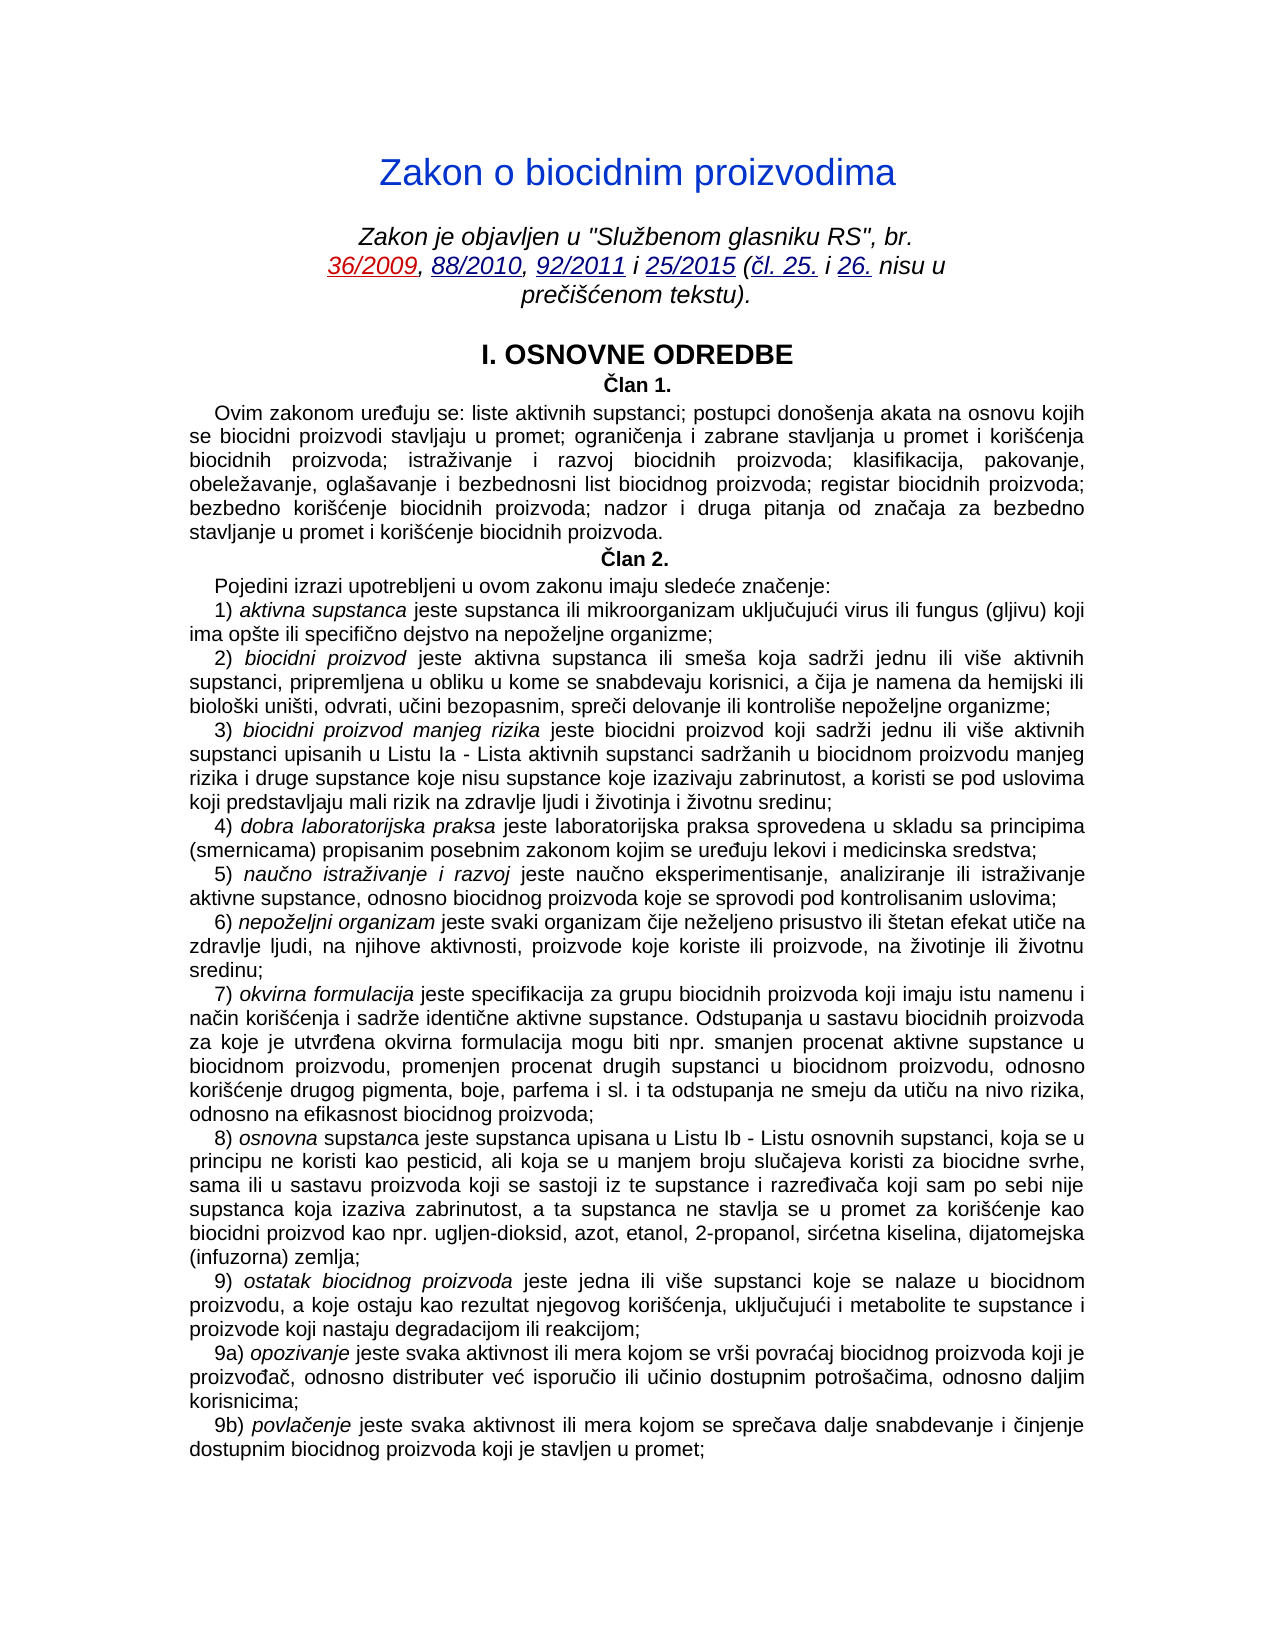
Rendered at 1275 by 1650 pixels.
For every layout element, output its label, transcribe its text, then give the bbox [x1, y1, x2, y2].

text 9) ostatak biocidnog proizvoda jeste jedna ili više supstanci koje se nalaze u biocidnom proizvodu, a koje ostaju kao rezultat njegovog korišćenja, uključujući i metabolite te supstance i proizvode koji nastaju degradacijom ili reakcijom; [189, 1269, 1086, 1341]
text Član 1. [150, 373, 1125, 397]
text Ovim zakonom uređuju se: liste aktivnih supstanci; postupci donošenja akata na osnovu kojih se biocidni proizvodi stavljaju u promet; ograničenja i zabrane stavljanja u promet i korišćenja biocidnih proizvoda; istraživanje i razvoj biocidnih proizvoda; klasifikacija, pakovanje, obeležavanje, oglašavanje i bezbednosni list biocidnog proizvoda; registar biocidnih proizvoda; bezbedno korišćenje biocidnih proizvoda; nadzor i druga pitanja od značaja za bezbedno stavljanje u promet i korišćenje biocidnih proizvoda. [189, 400, 1086, 544]
text Pojedini izrazi upotrebljeni u ovom zakonu imaju sledeće značenje: [189, 574, 1086, 598]
text 4) dobra laboratorijska praksa jeste laboratorijska praksa sprovedena u skladu sa principima (smernicama) propisanim posebnim zakonom kojim se uređuju lekovi i medicinska sredstva; [189, 814, 1086, 862]
text 9a) opozivanje jeste svaka aktivnost ili mera kojom se vrši povraćaj biocidnog proizvoda koji je proizvođač, odnosno distributer već isporučio ili učinio dostupnim potrošačima, odnosno daljim korisnicima; [189, 1341, 1086, 1413]
text 2) biocidni proizvod jeste aktivna supstanca ili smeša koja sadrži jednu ili više aktivnih supstanci, pripremljena u obliku u kome se snabdevaju korisnici, a čija je namena da hemijski ili biološki uništi, odvrati, učini bezopasnim, spreči delovanje ili kontroliše nepoželjne organizme; [189, 646, 1086, 718]
text Član 2. ﻿ [150, 547, 1125, 571]
text 8) osnovna supstanca jeste supstanca upisana u Listu Ib - Listu osnovnih supstanci, koja se u principu ne koristi kao pesticid, ali koja se u manjem broju slučajeva koristi za biocidne svrhe, sama ili u sastavu proizvoda koji se sastoji iz te supstance i razređivača koji sam po sebi nije supstanca koja izaziva zabrinutost, a ta supstanca ne stavlja se u promet za korišćenje kao biocidni proizvod kao npr. ugljen-dioksid, azot, etanol, 2-propanol, sirćetna kiselina, dijatomejska (infuzorna) zemlja; [189, 1125, 1086, 1269]
text I. OSNOVNE ODREDBE [173, 338, 1102, 370]
text 6) nepoželjni organizam jeste svaki organizam čije neželjeno prisustvo ili štetan efekat utiče na zdravlje ljudi, na njihove aktivnosti, proizvode koje koriste ili proizvode, na životinje ili životnu sredinu; [189, 910, 1086, 982]
text 3) biocidni proizvod manjeg rizika jeste biocidni proizvod koji sadrži jednu ili više aktivnih supstanci upisanih u Listu Ia - Lista aktivnih supstanci sadržanih u biocidnom proizvodu manjeg rizika i druge supstance koje nisu supstance koje izazivaju zabrinutost, a koristi se pod uslovima koji predstavljaju mali rizik na zdravlje ljudi i životinja i životnu sredinu; [189, 718, 1086, 814]
text 1) aktivna supstanca jeste supstanca ili mikroorganizam uključujući virus ili fungus (gljivu) koji ima opšte ili specifično dejstvo na nepoželjne organizme; [189, 598, 1086, 646]
text 5) naučno istraživanje i razvoj jeste naučno eksperimentisanje, analiziranje ili istraživanje aktivne supstance, odnosno biocidnog proizvoda koje se sprovodi pod kontrolisanim uslovima; [189, 862, 1086, 910]
text 9b) povlačenje jeste svaka aktivnost ili mera kojom se sprečava dalje snabdevanje i činjenje dostupnim biocidnog proizvoda koji je stavljen u promet; [189, 1413, 1086, 1461]
text 7) okvirna formulacija jeste specifikacija za grupu biocidnih proizvoda koji imaju istu namenu i način korišćenja i sadrže identične aktivne supstance. Odstupanja u sastavu biocidnih proizvoda za koje je utvrđena okvirna formulacija mogu biti npr. smanjen procenat aktivne supstance u biocidnom proizvodu, promenjen procenat drugih supstanci u biocidnom proizvodu, odnosno korišćenje drugog pigmenta, boje, parfema i sl. i ta odstupanja ne smeju da utiču na nivo rizika, odnosno na efikasnost biocidnog proizvoda; [189, 982, 1086, 1125]
text Zakon je objavljen u "Službenom glasniku RS", br. 36/2009, 88/2010, 92/2011 i 25/2015 (čl. 25. i 26. nisu u prečišćenom tekstu). [322, 222, 953, 308]
text Zakon o biocidnim proizvodima [150, 150, 1125, 193]
